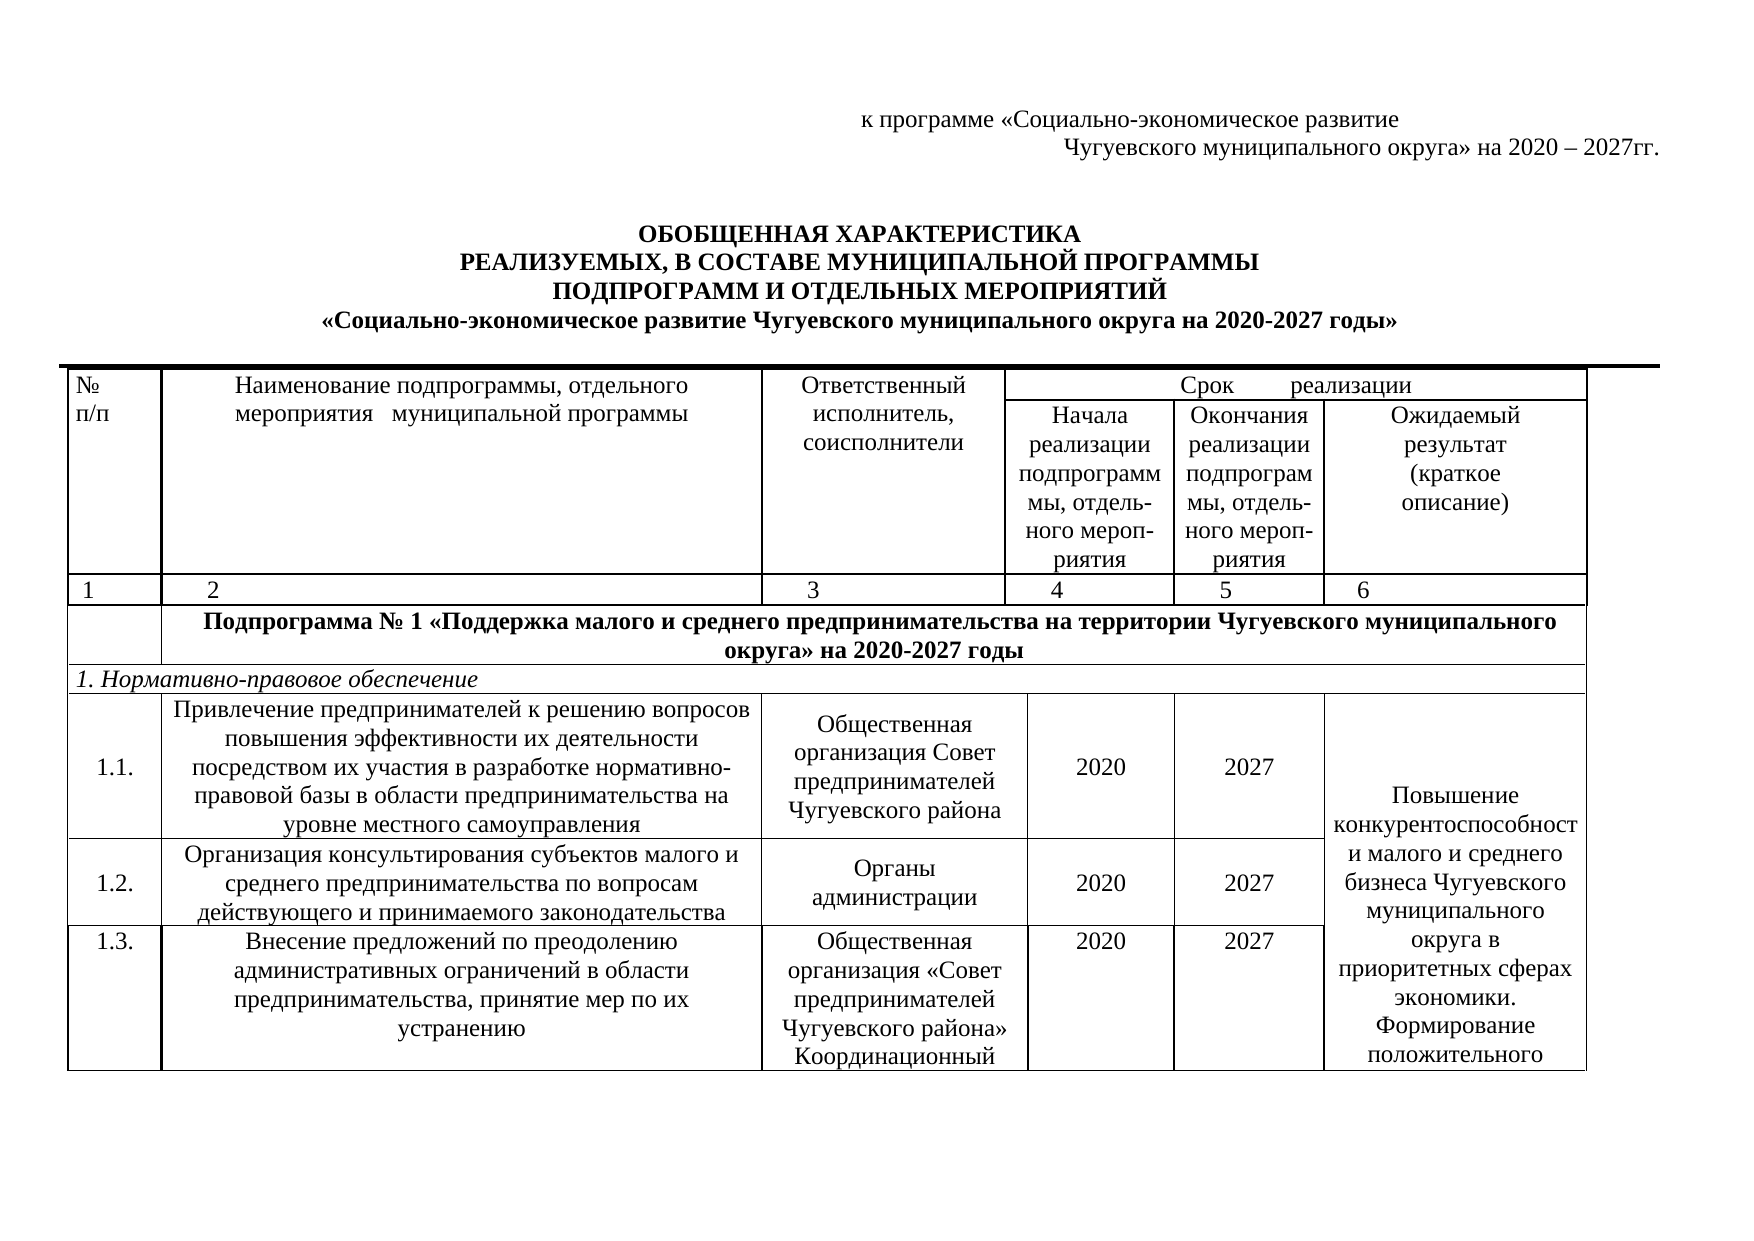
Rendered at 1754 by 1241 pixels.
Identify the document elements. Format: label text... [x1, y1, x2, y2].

table_cell 2020 [1028, 694, 1174, 838]
table_cell 2020 [1028, 839, 1174, 925]
table_cell 2027 [1175, 926, 1323, 1070]
text к программе «Социально-экономическое развитие [59, 104, 1660, 132]
table_cell 2020 [1029, 926, 1173, 1070]
table_cell 1.1. [68, 693, 161, 838]
table_header Срок реализации [1006, 370, 1586, 398]
table_cell 1. Нормативно-правовое обеспечение [68, 664, 1586, 693]
text ОБОБЩЕННАЯ ХАРАКТЕРИСТИКА [59, 219, 1660, 247]
table_cell 5 [1175, 575, 1323, 604]
table_header № п/п [69, 370, 160, 573]
table_cell Подпрограмма № 1 «Поддержка малого и среднего предпринимательства на территории Чугуевского муниципального округа» на 2020-2027 годы [162, 604, 1586, 663]
text «Социально-экономическое развитие Чугуевского муниципального округа на 2020-2027 годы» [59, 305, 1660, 334]
table_cell 1.2. [68, 838, 161, 925]
text РЕАЛИЗУЕМЫХ, В СОСТАВЕ МУНИЦИПАЛЬНОЙ ПРОГРАММЫ [59, 247, 1660, 276]
table_cell Общественная организация Совет предпринимателей Чугуевского района [762, 694, 1027, 838]
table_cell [163, 926, 761, 1070]
table_cell Привлечение предпринимателей к решению вопросов повышения эффективности их деятельности посредством их участия в разработке нормативно-правовой базы в области предпринимательства на уровне местного самоуправления [162, 694, 761, 838]
table_cell 1 [69, 575, 160, 604]
table_cell Начала реализации подпрограмм мы, отдель- ного мероп- риятия [1006, 401, 1173, 573]
text ПОДПРОГРАММ И ОТДЕЛЬНЫХ МЕРОПРИЯТИЙ [59, 276, 1660, 305]
table_cell Ожидаемый результат (краткое описание) [1325, 401, 1586, 573]
table_cell Органы администрации [762, 839, 1027, 925]
table_cell 2027 [1175, 839, 1324, 925]
table_cell 6 [1325, 575, 1586, 604]
table_header Наименование подпрограммы, отдельного мероприятия муниципальной программы [163, 370, 761, 573]
table_cell 2027 [1175, 694, 1324, 838]
table_cell [68, 606, 161, 663]
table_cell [763, 926, 1027, 1070]
table_cell Окончания реализации подпрограммы, отдель- ного мероп- риятия [1175, 401, 1323, 573]
table_cell 3 [763, 575, 1004, 604]
table_cell 4 [1006, 575, 1173, 604]
table_cell Повышение конкурентоспособности малого и среднего бизнеса Чугуевского муниципального округа в приоритетных сферах экономики. Формирование положительного образа предпринимателя, популяризация роли предпринимательства, рост числа предпринимателей в отраслях экономики [1325, 693, 1586, 1070]
table_cell 2 [163, 575, 761, 604]
text Чугуевского муниципального округа» на 2020 – 2027гг. [59, 132, 1660, 161]
table_header Ответственный исполнитель, соисполнители [763, 370, 1004, 573]
table_cell Организация консультирования субъектов малого и среднего предпринимательства по вопросам действующего и принимаемого законодательства [162, 839, 761, 925]
table_cell 1.3. [69, 926, 160, 1070]
